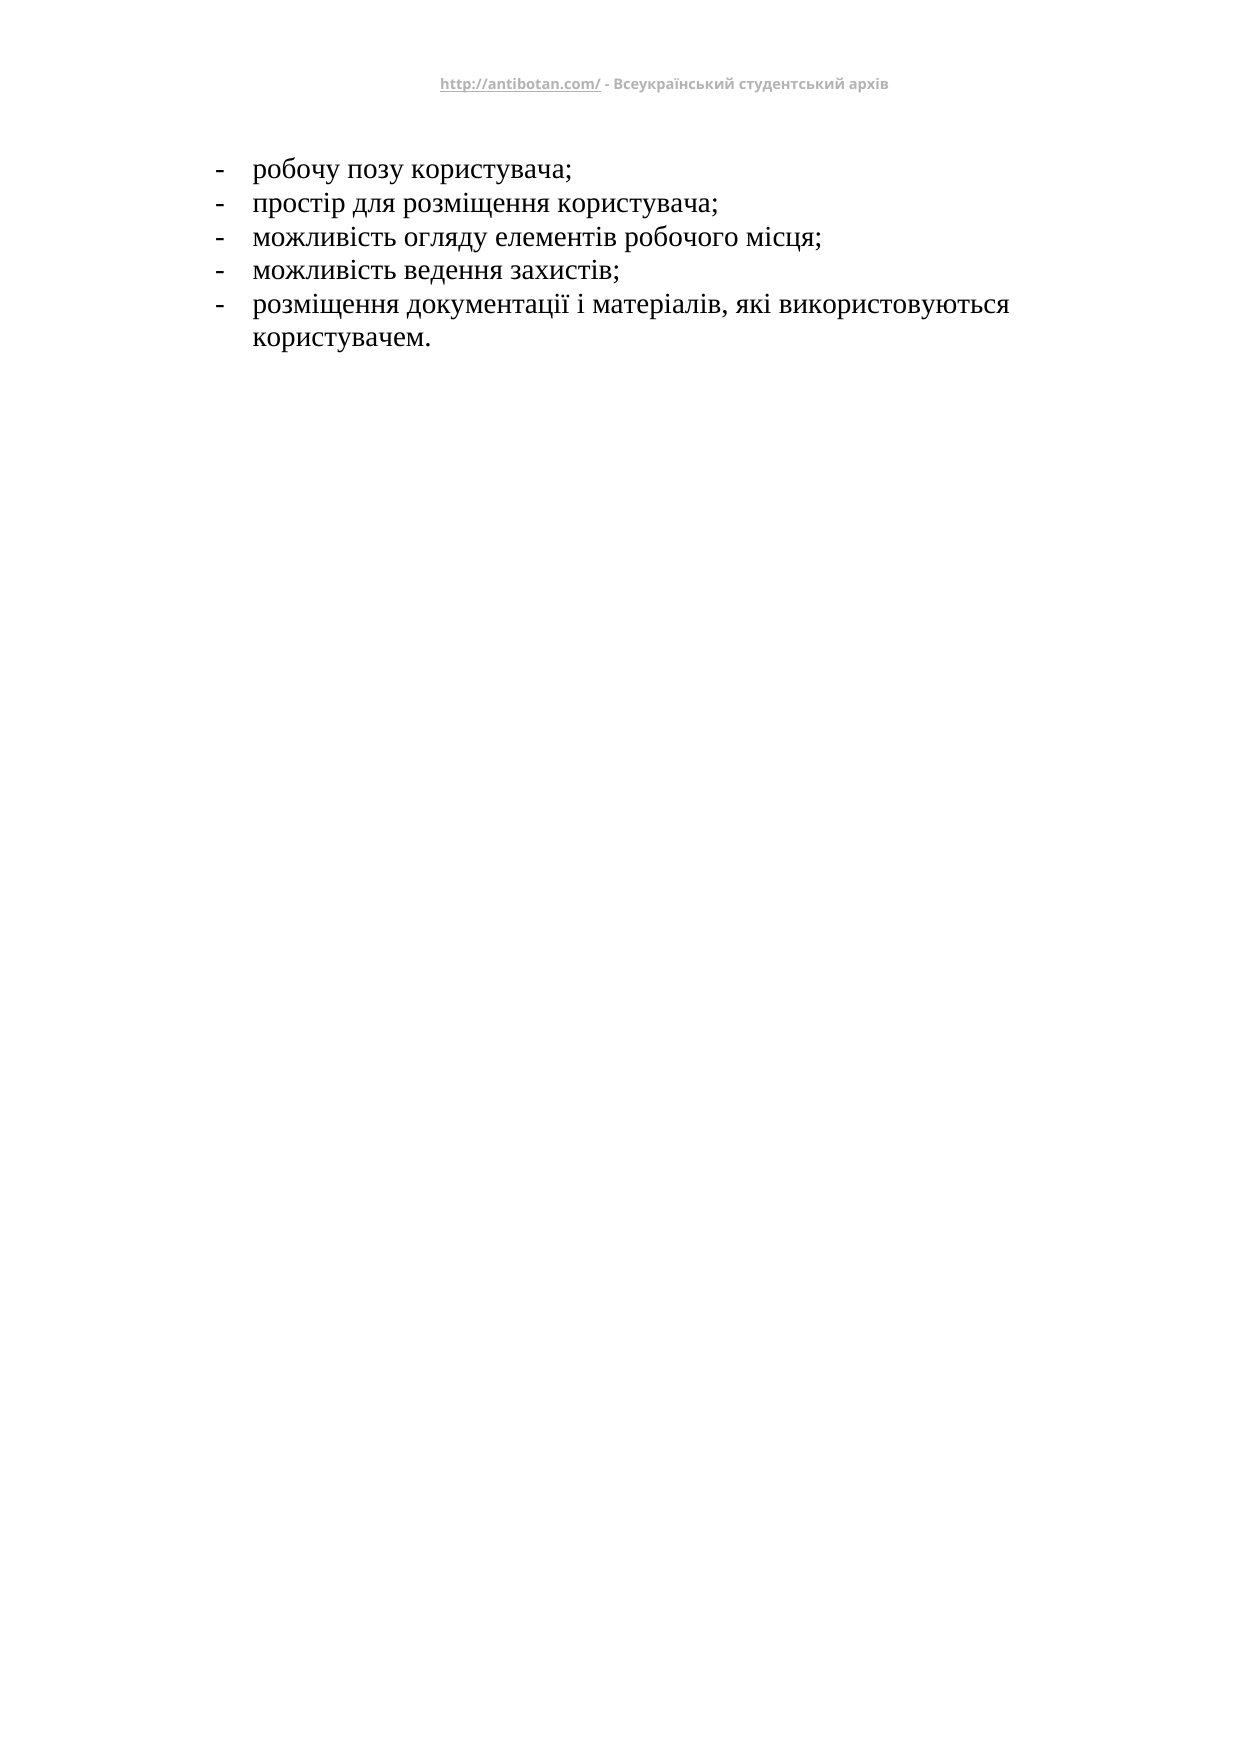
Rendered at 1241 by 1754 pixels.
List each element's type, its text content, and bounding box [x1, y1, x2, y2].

list можливість огляду елементів робочого місця; [215, 219, 1152, 252]
list простір для розміщення користувача; [215, 185, 1152, 219]
list можливість ведення захистів; [215, 252, 1152, 286]
list розміщення документації і матеріалів, які використовуються користувачем. [215, 286, 1152, 353]
list робочу позу користувача; [215, 152, 1152, 185]
